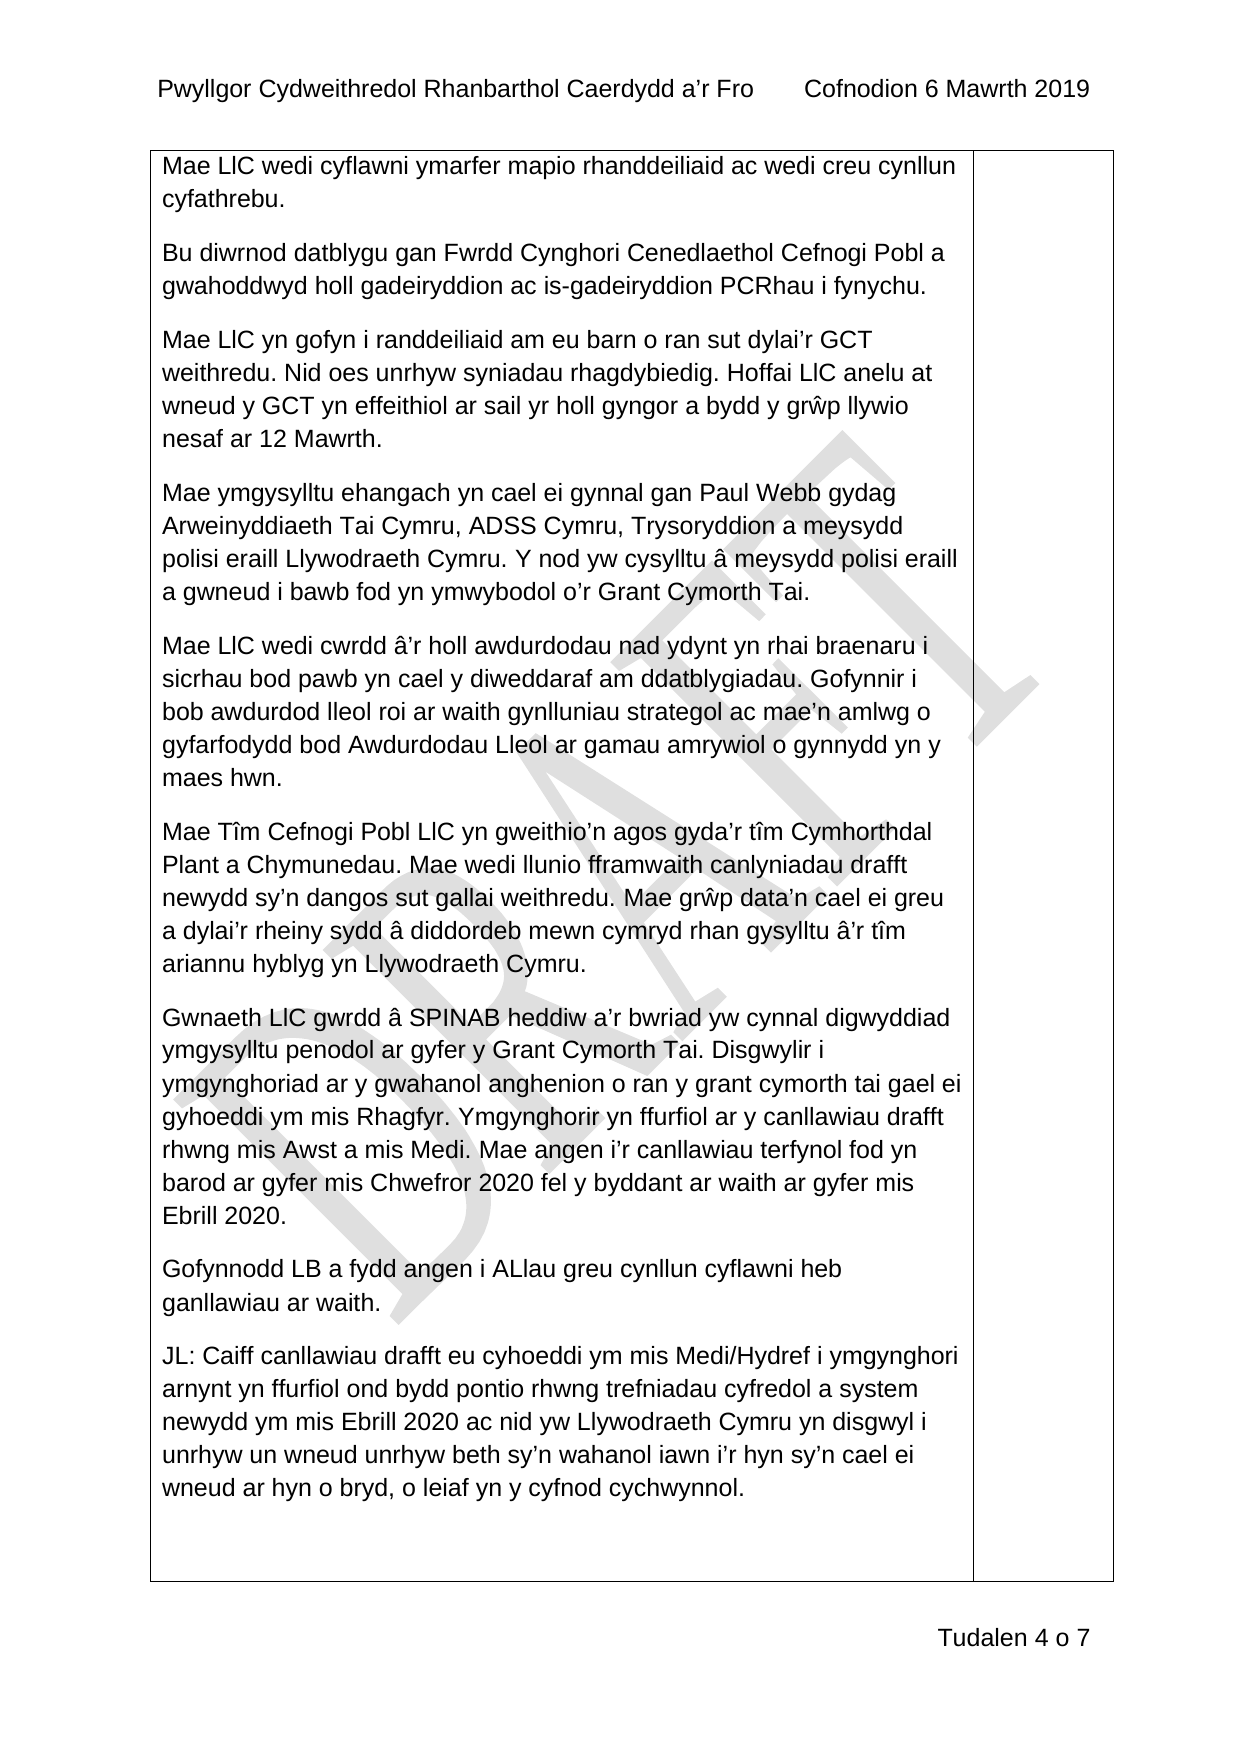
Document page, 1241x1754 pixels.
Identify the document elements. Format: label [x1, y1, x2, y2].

table_cell [151, 151, 973, 1581]
table_cell [974, 151, 1113, 1581]
